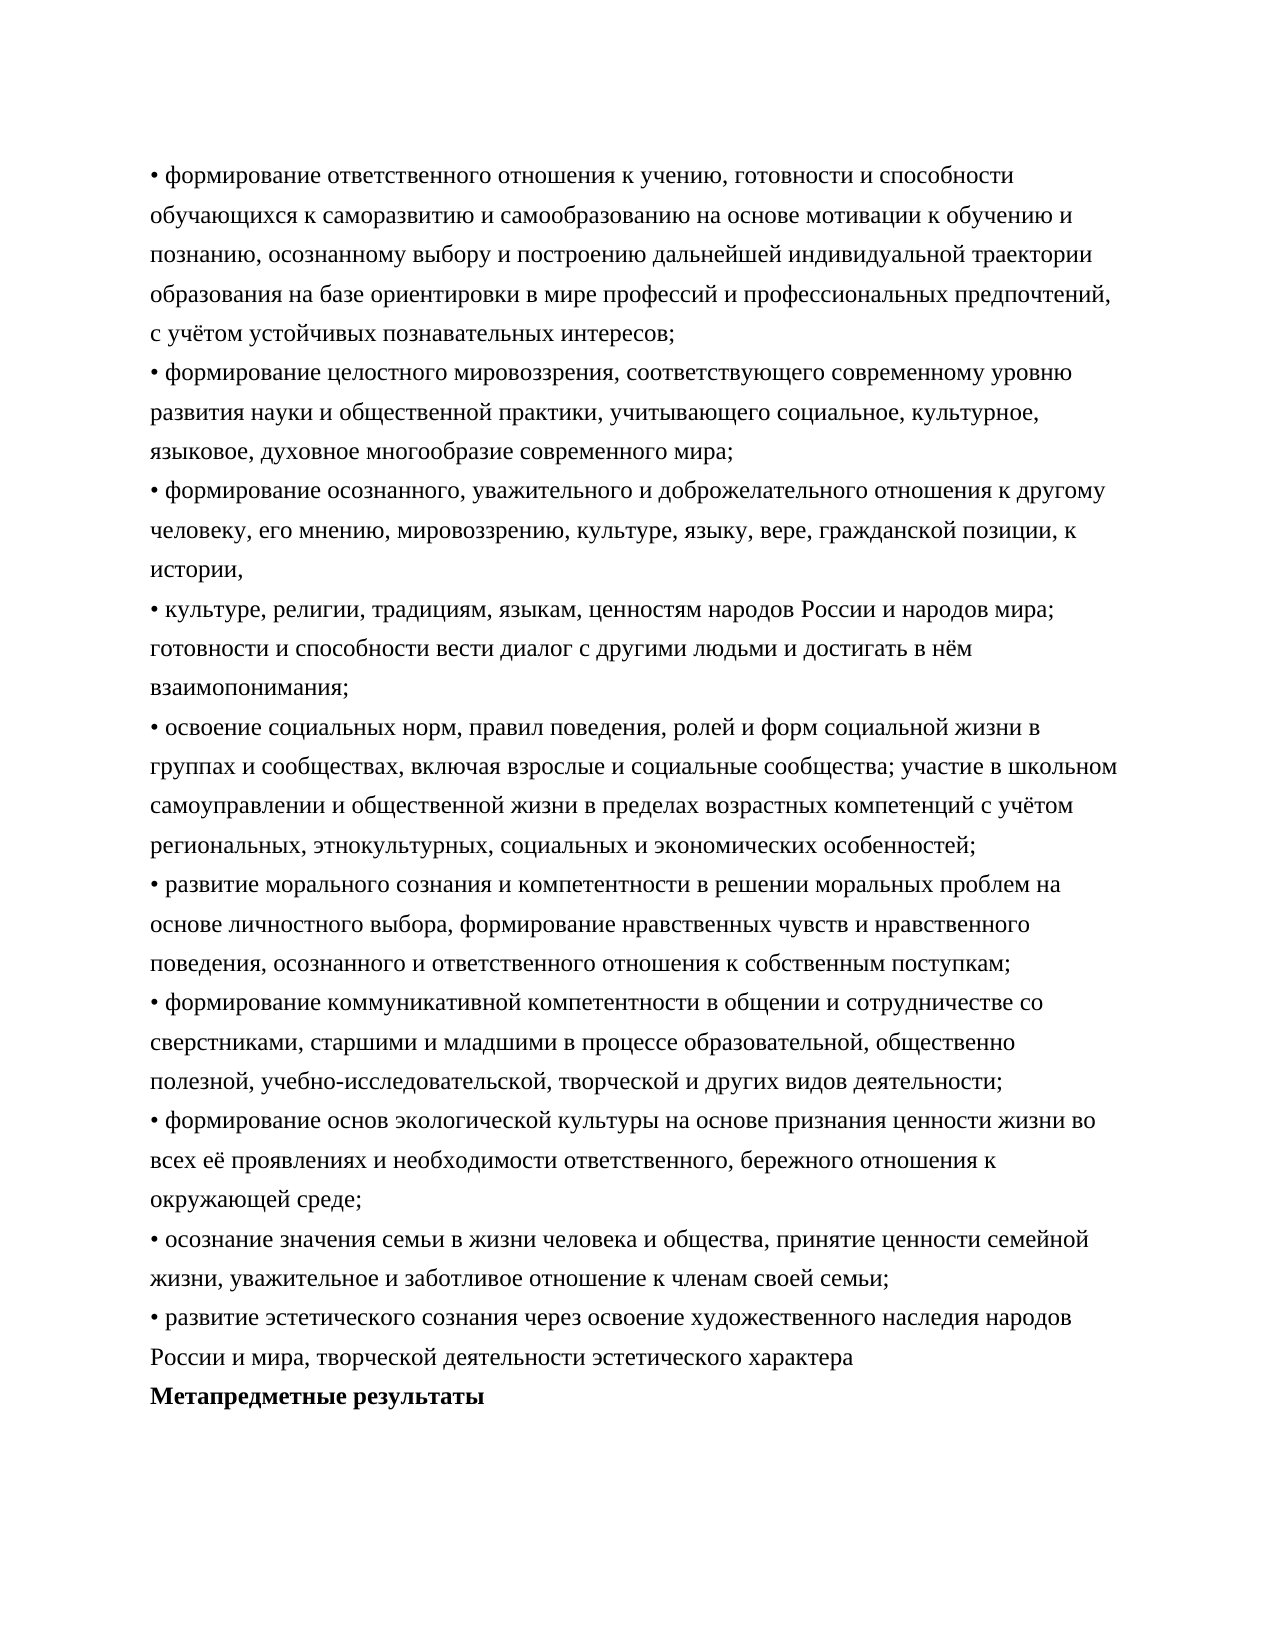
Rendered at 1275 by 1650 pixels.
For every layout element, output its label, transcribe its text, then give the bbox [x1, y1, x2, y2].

text • развитие морального сознания и компетентности в решении моральных проблем на основе личностного выбора, формирование нравственных чувств и нравственного поведения, осознанного и ответственного отношения к собственным поступкам; [150, 859, 1125, 977]
text • осознание значения семьи в жизни человека и общества, принятие ценности семейной жизни, уважительное и заботливое отношение к членам своей семьи; [150, 1213, 1125, 1292]
text • формирование целостного мировоззрения, соответствующего современному уровню развития науки и общественной практики, учитывающего социальное, культурное, языковое, духовное многообразие современного мира; [150, 347, 1125, 465]
text • культуре, религии, традициям, языкам, ценностям народов России и народов мира; готовности и способности вести диалог с другими людьми и достигать в нём взаимопонимания; [150, 583, 1125, 701]
text • формирование осознанного, уважительного и доброжелательного отношения к другому человеку, его мнению, мировоззрению, культуре, языку, вере, гражданской позиции, к истории, [150, 465, 1125, 583]
text • формирование коммуникативной компетентности в общении и сотрудничестве со сверстниками, старшими и младшими в процессе образовательной, общественно полезной, учебно-исследовательской, творческой и других видов деятельности; [150, 977, 1125, 1095]
text • формирование ответственного отношения к учению, готовности и способности обучающихся к саморазвитию и самообразованию на основе мотивации к обучению и познанию, осознанному выбору и построению дальнейшей индивидуальной траектории образования на базе ориентировки в мире профессий и профессиональных предпочтений, с учётом устойчивых познавательных интересов; [150, 150, 1125, 347]
text • развитие эстетического сознания через освоение художественного наследия народов России и мира, творческой деятельности эстетического характера [150, 1292, 1125, 1371]
text • освоение социальных норм, правил поведения, ролей и форм социальной жизни в группах и сообществах, включая взрослые и социальные сообщества; участие в школьном самоуправлении и общественной жизни в пределах возрастных компетенций с учётом региональных, этнокультурных, социальных и экономических особенностей; [150, 701, 1125, 859]
text • формирование основ экологической культуры на основе признания ценности жизни во всех её проявлениях и необходимости ответственного, бережного отношения к окружающей среде; [150, 1095, 1125, 1213]
text Метапредметные результаты [150, 1371, 1125, 1410]
